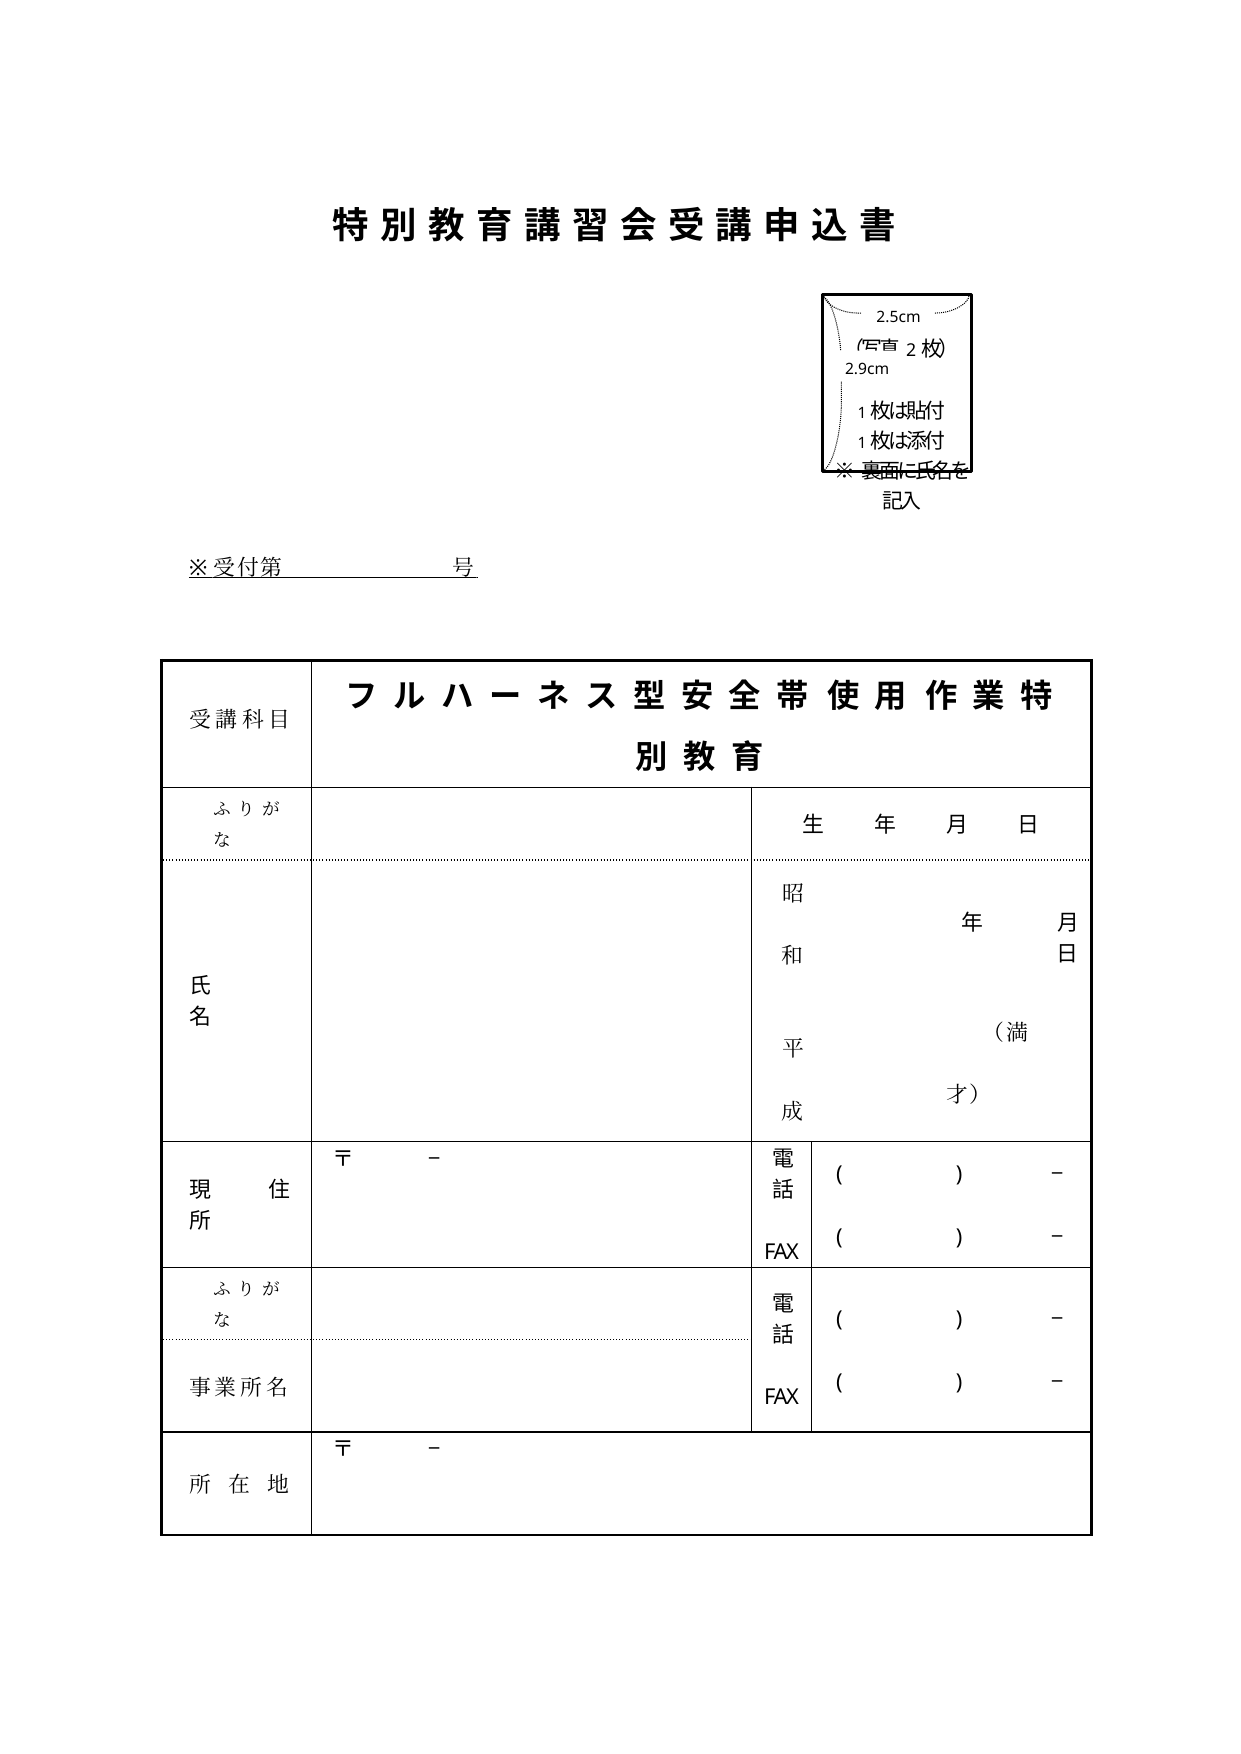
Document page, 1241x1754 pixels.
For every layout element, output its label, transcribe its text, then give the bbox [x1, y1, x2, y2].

table_cell ふりがな [163, 1268, 311, 1338]
table_cell 所在地 [163, 1433, 311, 1534]
table_cell 〒 − [312, 1433, 1090, 1534]
text 特別教育講習会受講申込書 [117, 192, 1123, 254]
table_cell ふりがな [163, 788, 311, 859]
table_cell 電 話 FAX [752, 1142, 811, 1267]
table_cell 電 話 FAX [752, 1268, 811, 1431]
table_cell 事業所名 [163, 1339, 311, 1431]
table_cell [312, 1268, 751, 1338]
table_cell ( ) − ( ) − [812, 1142, 1090, 1267]
table_header 受講科目 [163, 662, 311, 787]
table_cell 年 月 日 （満 才） [835, 859, 1090, 1141]
table_cell 氏 名 [163, 859, 311, 1141]
table_cell ( ) − ( ) − [812, 1268, 1090, 1431]
table_cell [312, 1339, 751, 1431]
table_cell 生 年 月 日 [752, 788, 1090, 859]
table_cell [312, 859, 751, 1141]
table_cell 〒 − [312, 1142, 751, 1267]
table_cell [312, 788, 751, 859]
table_cell 昭 和 平 成 [752, 859, 835, 1141]
text ※受付第 号 [117, 534, 1123, 597]
table_cell 現 住 所 [163, 1142, 311, 1267]
table_header フルハーネス型安全帯使用作業特別教育 [312, 662, 1090, 787]
